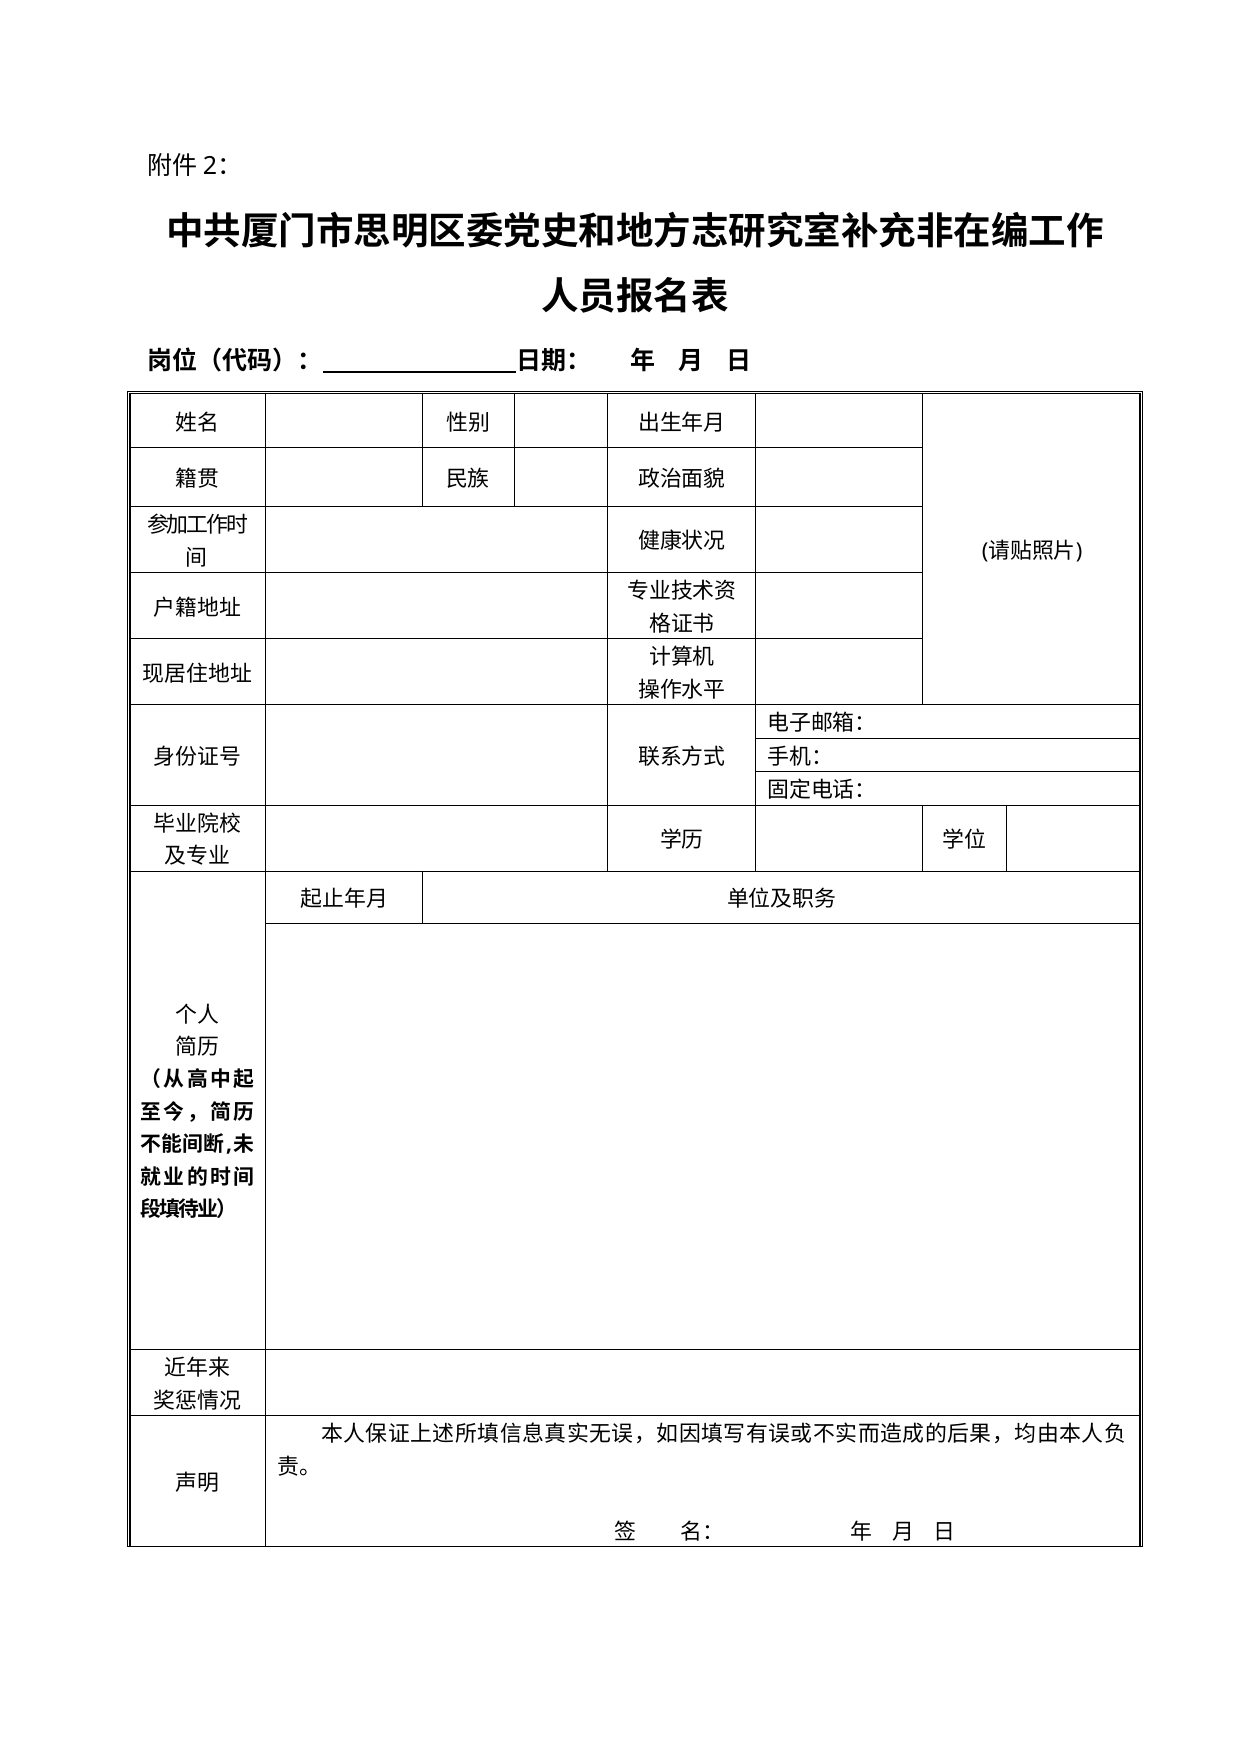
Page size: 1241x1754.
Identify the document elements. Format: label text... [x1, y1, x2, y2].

table_header 性别 [423, 394, 514, 447]
table_cell [756, 448, 922, 506]
table_cell 健康状况 [608, 507, 755, 572]
table_cell 学历 [608, 806, 755, 871]
table_cell [266, 507, 607, 572]
table_cell 民族 [423, 448, 514, 506]
table_cell 参加工作时间 [131, 507, 265, 572]
table_cell 现居住地址 [131, 639, 265, 704]
table_cell 毕业院校 及专业 [131, 806, 265, 871]
table_cell [1007, 806, 1139, 871]
table_header 出生年月 [608, 394, 755, 447]
table_header 姓名 [131, 394, 265, 447]
table_cell [756, 639, 922, 704]
table_cell 单位及职务 [423, 872, 1139, 923]
text 附件2： [148, 131, 1122, 196]
table_cell 专业技术资格证书 [608, 573, 755, 638]
table_cell [515, 448, 607, 506]
table_cell [266, 639, 607, 704]
table_cell [266, 806, 607, 871]
table_header [266, 394, 422, 447]
text 中共厦门市思明区委党史和地方志研究室补充非在编工作人员报名表 [148, 196, 1122, 326]
table_cell [266, 924, 1139, 1349]
table_cell [266, 448, 422, 506]
table_cell 户籍地址 [131, 573, 265, 638]
table_header (请贴照片) [923, 394, 1139, 704]
table_header [515, 394, 607, 447]
table_cell 起止年月 [266, 872, 422, 923]
text 岗位（代码）： 日期： 年 月 日 [148, 326, 1122, 391]
table_cell 身份证号 [131, 705, 265, 804]
table_cell 学位 [923, 806, 1006, 871]
table_cell 声明 [131, 1416, 265, 1546]
table_cell 固定电话： [756, 772, 1139, 804]
table_cell 联系方式 [608, 705, 755, 804]
table_cell [266, 1350, 1139, 1415]
table_cell 政治面貌 [608, 448, 755, 506]
table_cell 计算机 操作水平 [608, 639, 755, 704]
table_cell [266, 705, 607, 804]
table_cell [756, 507, 922, 572]
table_cell 个人 简历 （从高中起至今，简历不能间断,未就业的时间段填待业） [131, 872, 265, 1349]
table_cell [756, 573, 922, 638]
table_cell 本人保证上述所填信息真实无误，如因填写有误或不实而造成的后果，均由本人负责。 签 名： 年 月 日 [266, 1416, 1139, 1546]
table_cell 籍贯 [131, 448, 265, 506]
table_cell 手机： [756, 739, 1139, 771]
table_cell [756, 806, 922, 871]
table_cell 电子邮箱： [756, 705, 1139, 737]
table_cell [266, 573, 607, 638]
table_cell 近年来 奖惩情况 [131, 1350, 265, 1415]
table_header [756, 394, 922, 447]
